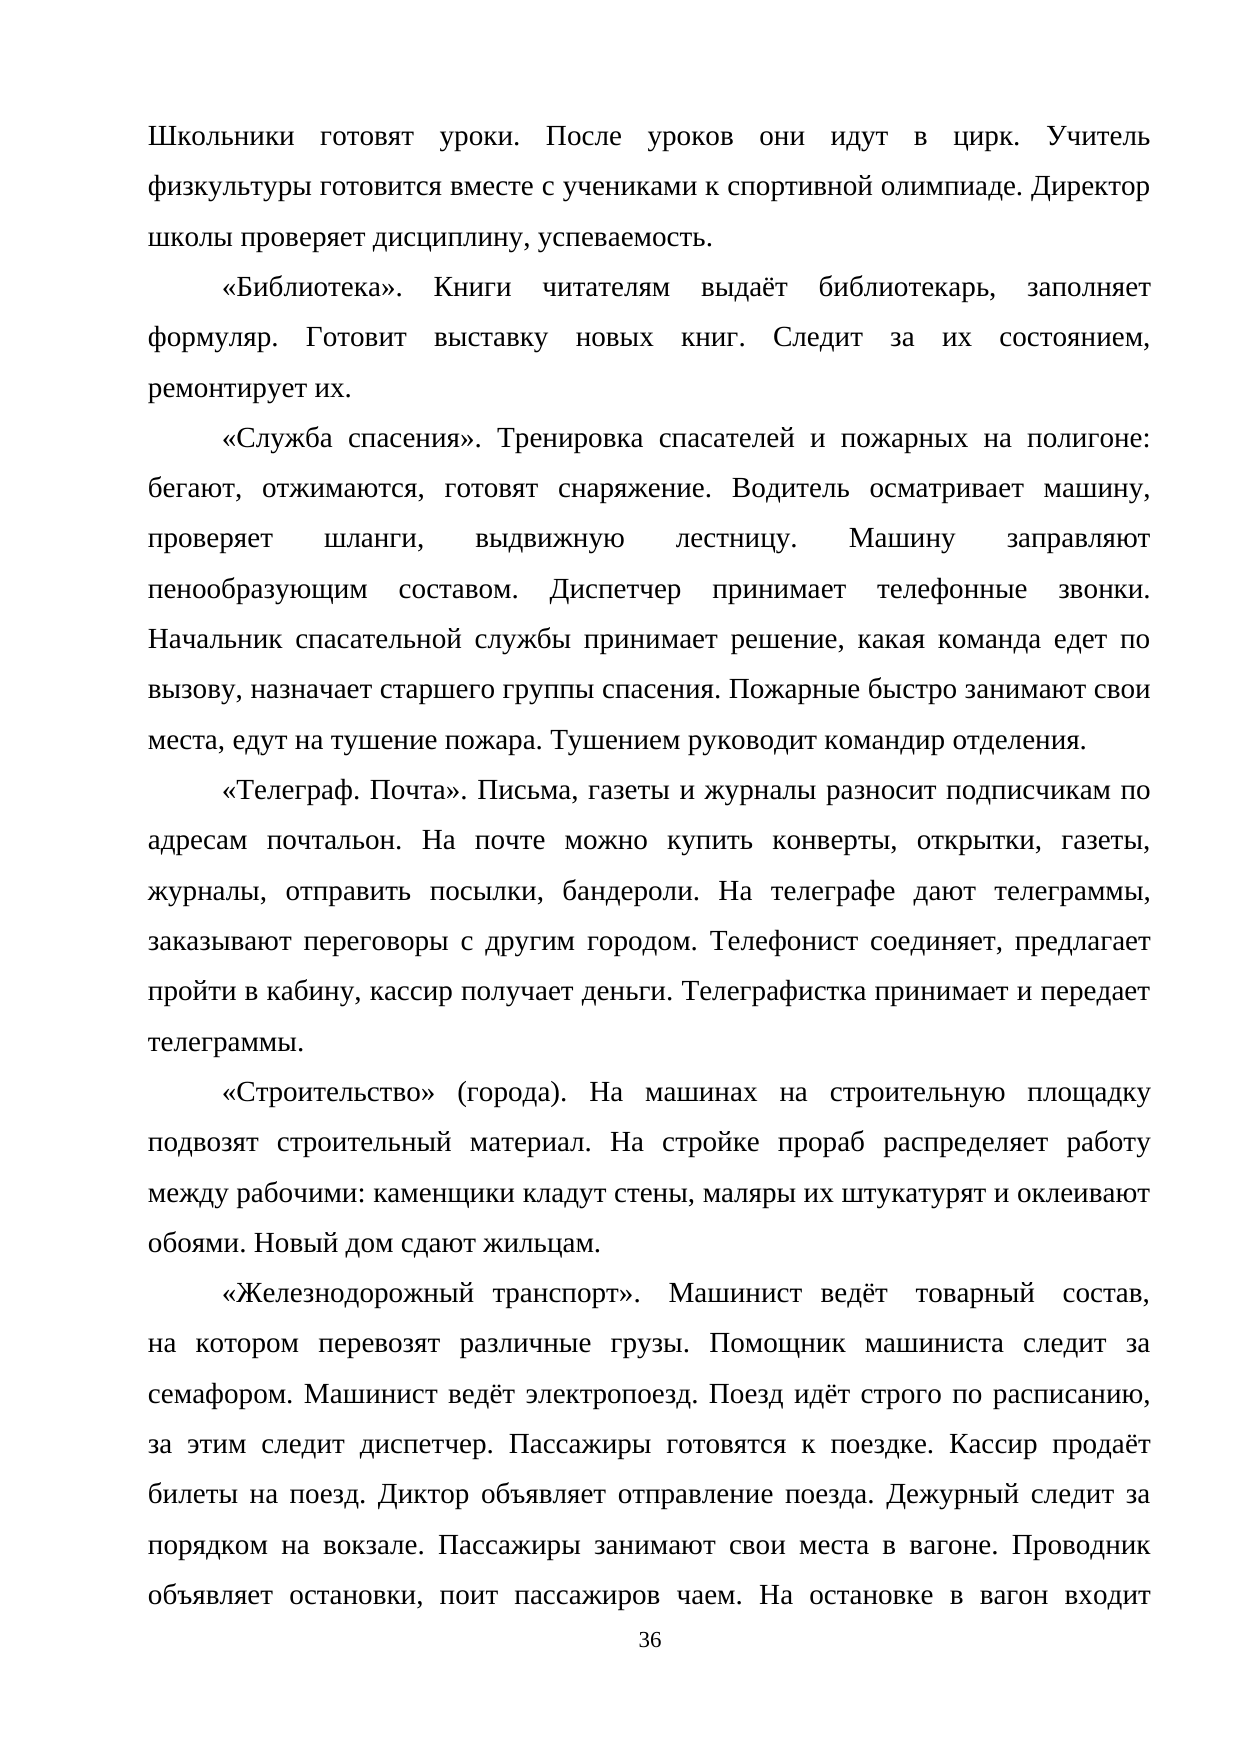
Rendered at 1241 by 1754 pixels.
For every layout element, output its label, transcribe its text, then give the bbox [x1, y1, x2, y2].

text «Библиотека». Книги читателям выдаёт библиотекарь, заполняет формуляр. Готовит выставку новых книг. Следит за их состоянием, ремонтирует их. [148, 269, 1152, 403]
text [148, 118, 1152, 252]
text «Служба спасения». Тренировка спасателей и пожарных на полигоне: бегают, отжимаются, готовят снаряжение. Водитель осматривает машину, проверяет шланги, выдвижную лестницу. Машину заправляют пенообразующим составом. Диспетчер принимает телефонные звонки. Начальник спасательной службы принимает решение, какая команда едет по вызову, назначает старшего группы спасения. Пожарные быстро занимают свои места, едут на тушение пожара. Тушением руководит командир отделения. [148, 420, 1152, 755]
text «Строительство» (города). На машинах на строительную площадку подвозят строительный материал. На стройке прораб распределяет работу между рабочими: каменщики кладут стены, маляры их штукатурят и оклеивают обоями. Новый дом сдают жильцам. [148, 1074, 1152, 1258]
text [148, 1275, 1152, 1611]
text «Телеграф. Почта». Письма, газеты и журналы разносит подписчикам по адресам почтальон. На почте можно купить конверты, открытки, газеты, журналы, отправить посылки, бандероли. На телеграфе дают телеграммы, заказывают переговоры с другим городом. Телефонист соединяет, предлагает пройти в кабину, кассир получает деньги. Телеграфистка принимает и передает телеграммы. [148, 772, 1152, 1057]
